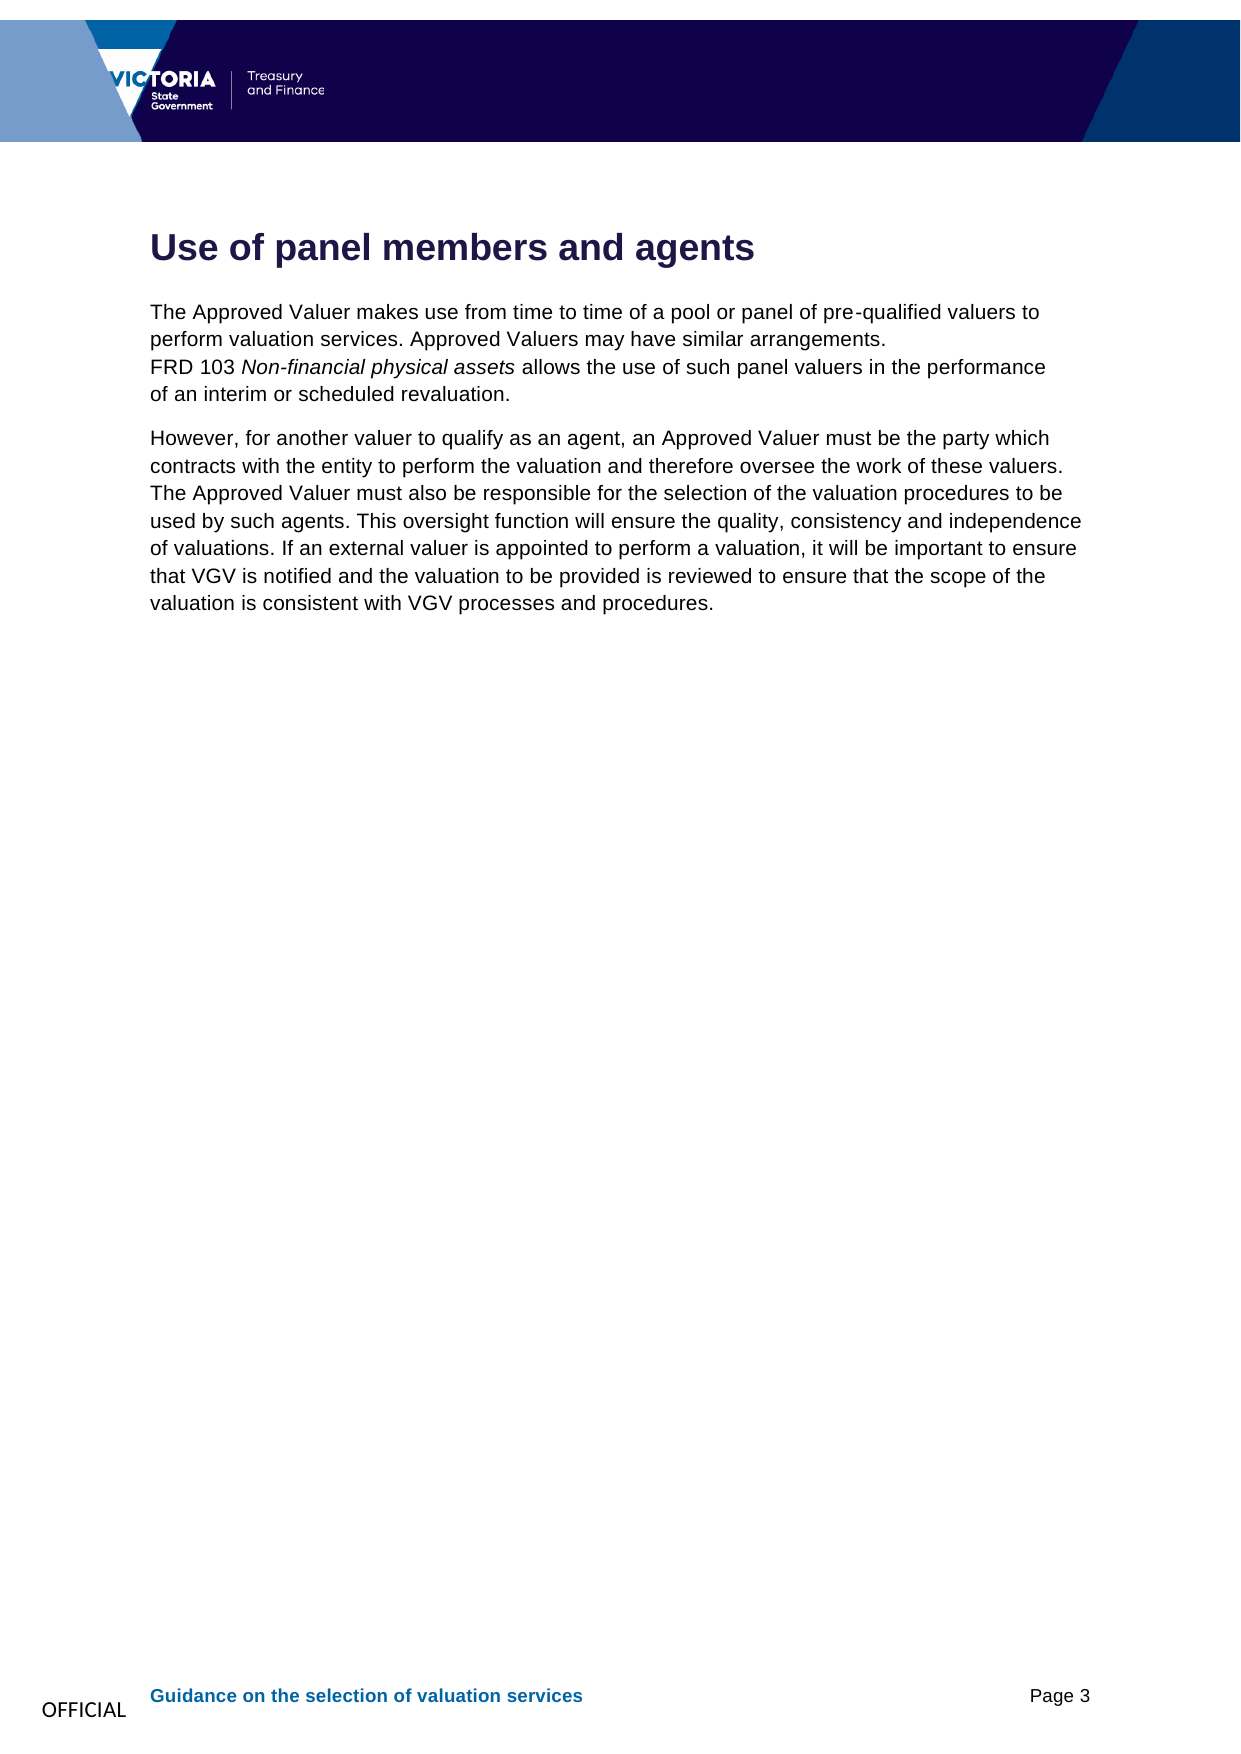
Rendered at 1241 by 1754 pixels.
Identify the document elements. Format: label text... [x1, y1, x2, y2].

subtitle Use of panel members and agents [150, 225, 1090, 268]
text The Approved Valuer makes use from time to time of a pool or panel of pre-qualified valuers to perform valuation services. Approved Valuers may have similar arrangements. FRD 103 Non-financial physical assets allows the use of such panel valuers in the performance of an interim or scheduled revaluation. [150, 299, 1090, 406]
text However, for another valuer to qualify as an agent, an Approved Valuer must be the party which contracts with the entity to perform the valuation and therefore oversee the work of these valuers. The Approved Valuer must also be responsible for the selection of the valuation procedures to be used by such agents. This oversight function will ensure the quality, consistency and independence of valuations. If an external valuer is appointed to perform a valuation, it will be important to ensure that VGV is notified and the valuation to be provided is reviewed to ensure that the scope of the valuation is consistent with VGV processes and procedures. [150, 426, 1090, 615]
picture [0, 20, 1241, 142]
